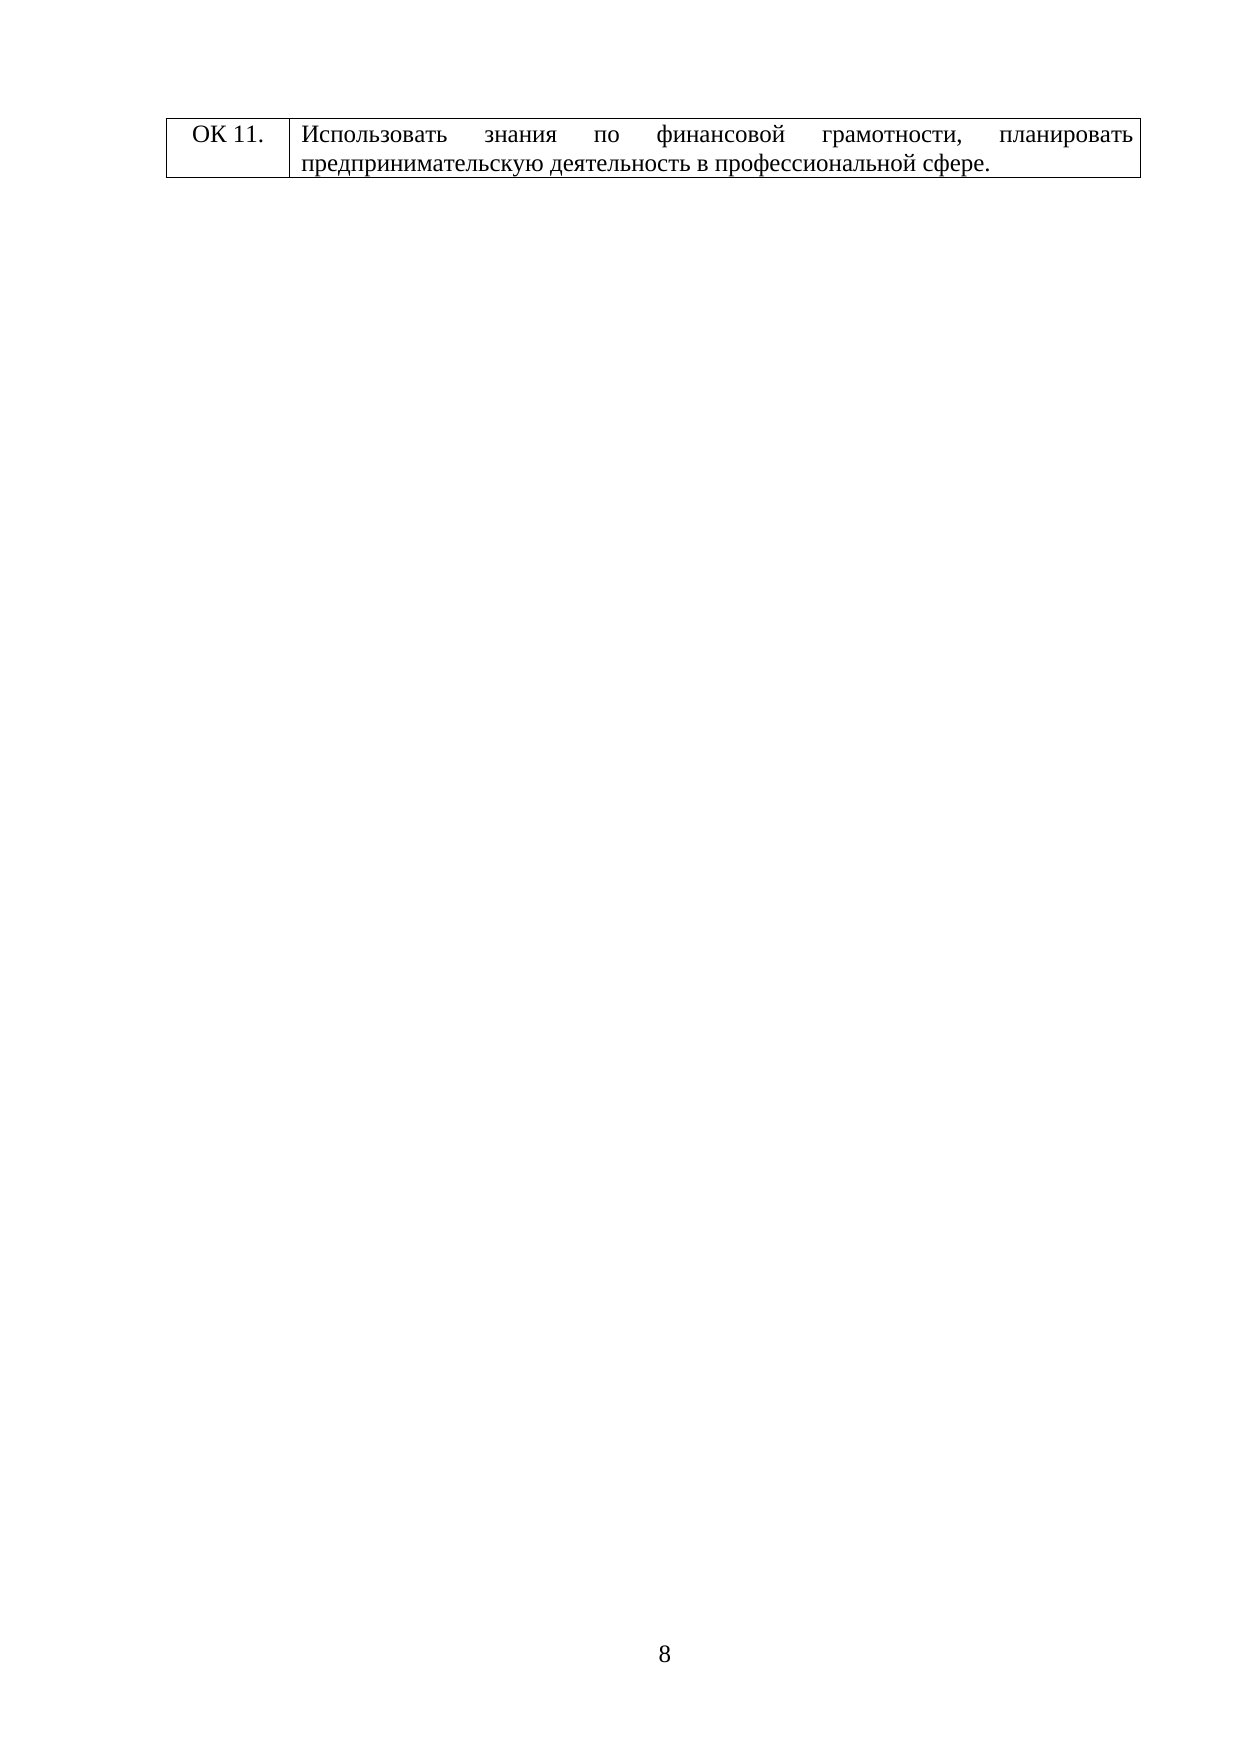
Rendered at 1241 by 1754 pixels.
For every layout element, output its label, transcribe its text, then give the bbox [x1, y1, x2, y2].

table_cell Использовать знания по финансовой грамотности, планировать предпринимательскую деятельность в профессиональной сфере. [290, 119, 1140, 177]
table_cell ОК 11. [167, 119, 289, 177]
